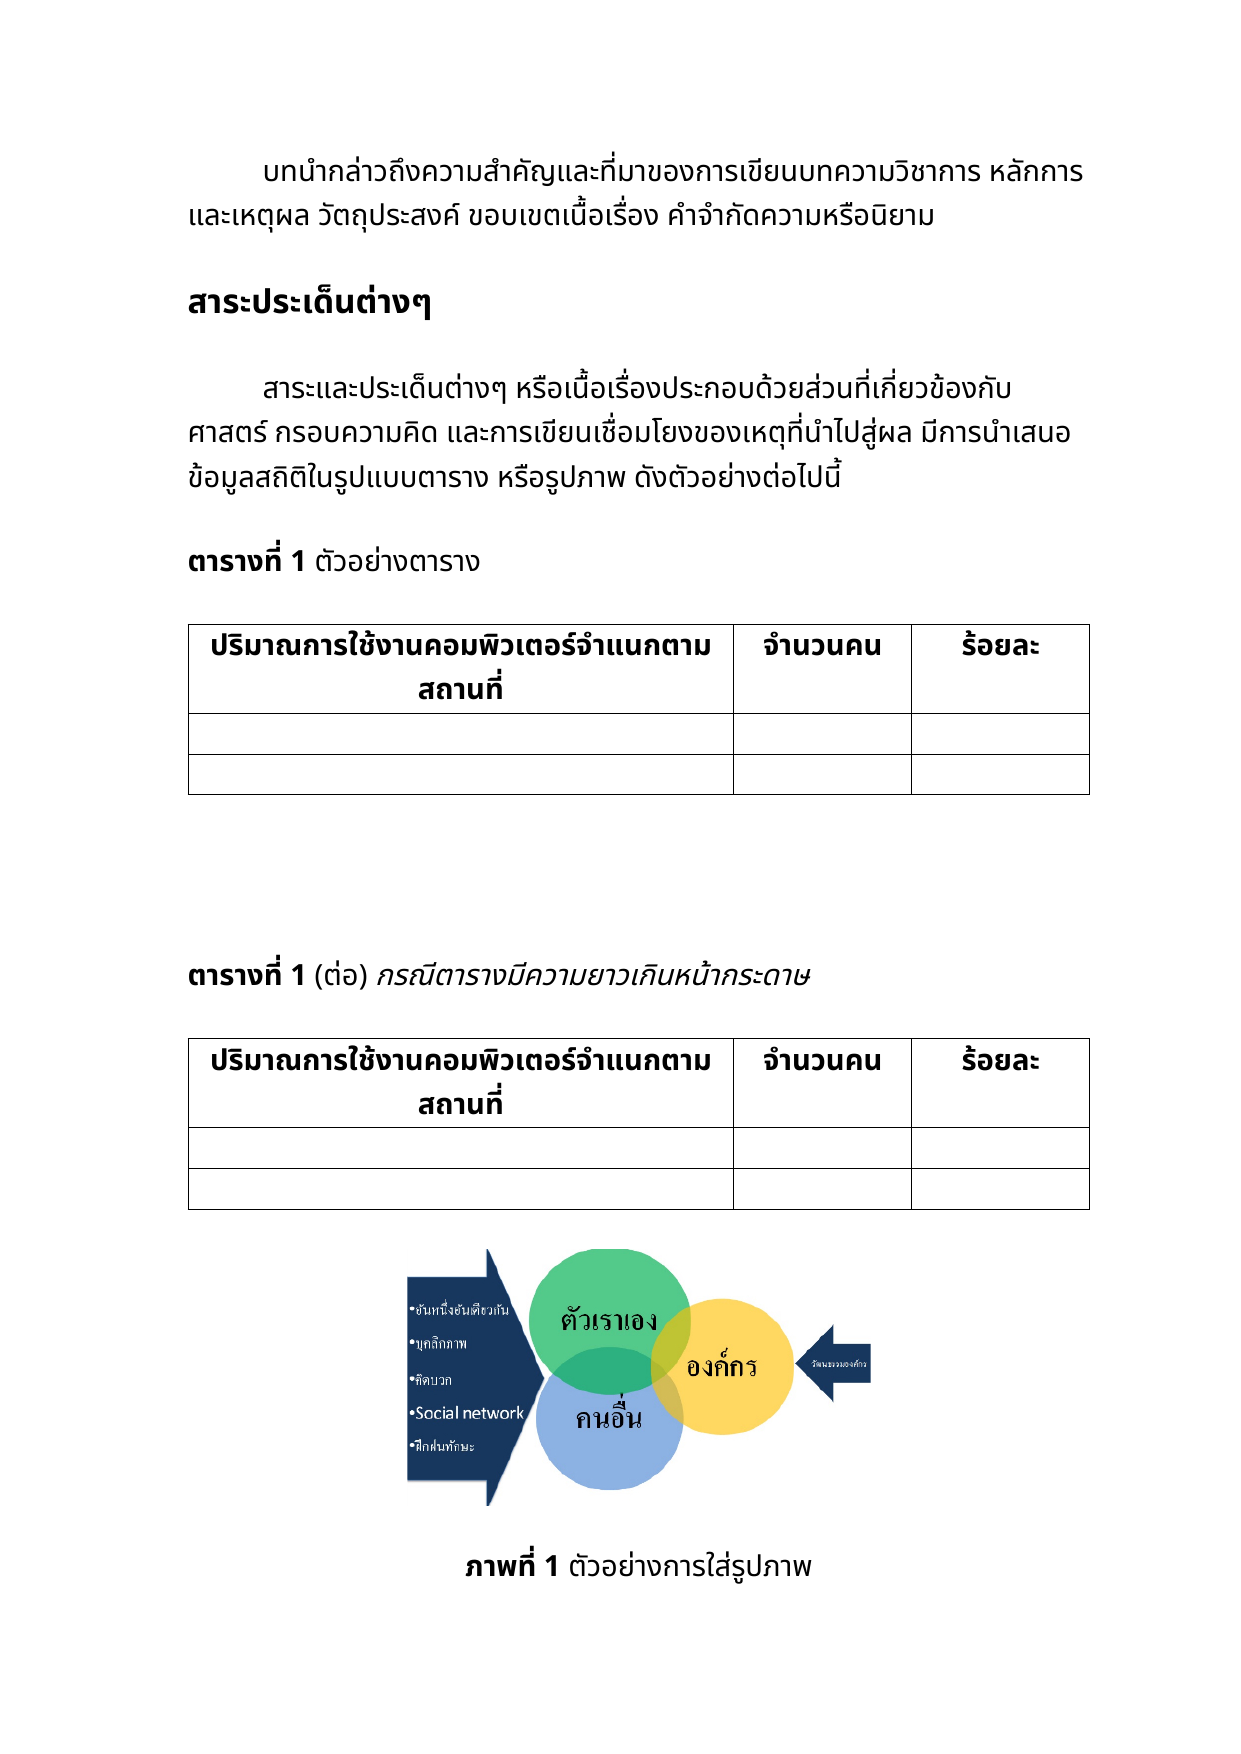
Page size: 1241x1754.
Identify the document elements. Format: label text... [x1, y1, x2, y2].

table_cell [912, 1169, 1089, 1209]
table_cell [734, 714, 911, 754]
table_cell [189, 1169, 733, 1209]
table_header จำนวนคน [734, 625, 911, 713]
table_cell [734, 1128, 911, 1168]
table_cell [734, 755, 911, 794]
picture [407, 1249, 871, 1506]
table_header ร้อยละ [912, 1039, 1089, 1127]
table_cell [912, 755, 1089, 794]
table_header ร้อยละ [912, 625, 1089, 713]
text ตารางที่ 1 (ต่อ) กรณีตารางมีความยาวเกินหน้ากระดาษ [187, 954, 1090, 998]
table_cell [189, 714, 733, 754]
text ตารางที่ 1 ตัวอย่างตาราง [187, 540, 1090, 584]
table_header ปริมาณการใช้งานคอมพิวเตอร์จำแนกตามสถานที่ [189, 1039, 733, 1127]
table_cell [734, 1169, 911, 1209]
text สาระประเด็นต่างๆ [187, 278, 1090, 328]
table_cell [912, 1128, 1089, 1168]
text บทนำกล่าวถึงความสำคัญและที่มาของการเขียนบทความวิชาการ หลักการและเหตุผล วัตถุประสงค์ ขอบเขตเนื้อเรื่อง คำจำกัดความหรือนิยาม [187, 150, 1090, 238]
table_cell [189, 755, 733, 794]
table_cell [912, 714, 1089, 754]
table_header ปริมาณการใช้งานคอมพิวเตอร์จำแนกตามสถานที่ [189, 625, 733, 713]
table_cell [189, 1128, 733, 1168]
text สาระและประเด็นต่างๆ หรือเนื้อเรื่องประกอบด้วยส่วนที่เกี่ยวข้องกับศาสตร์ กรอบความคิด และการเขียนเชื่อมโยงของเหตุที่นำไปสู่ผล มีการนำเสนอข้อมูลสถิติในรูปแบบตาราง หรือรูปภาพ ดังตัวอย่างต่อไปนี้ [187, 368, 1090, 500]
text ภาพที่ 1 ตัวอย่างการใส่รูปภาพ [187, 1546, 1090, 1590]
table_header จำนวนคน [734, 1039, 911, 1127]
